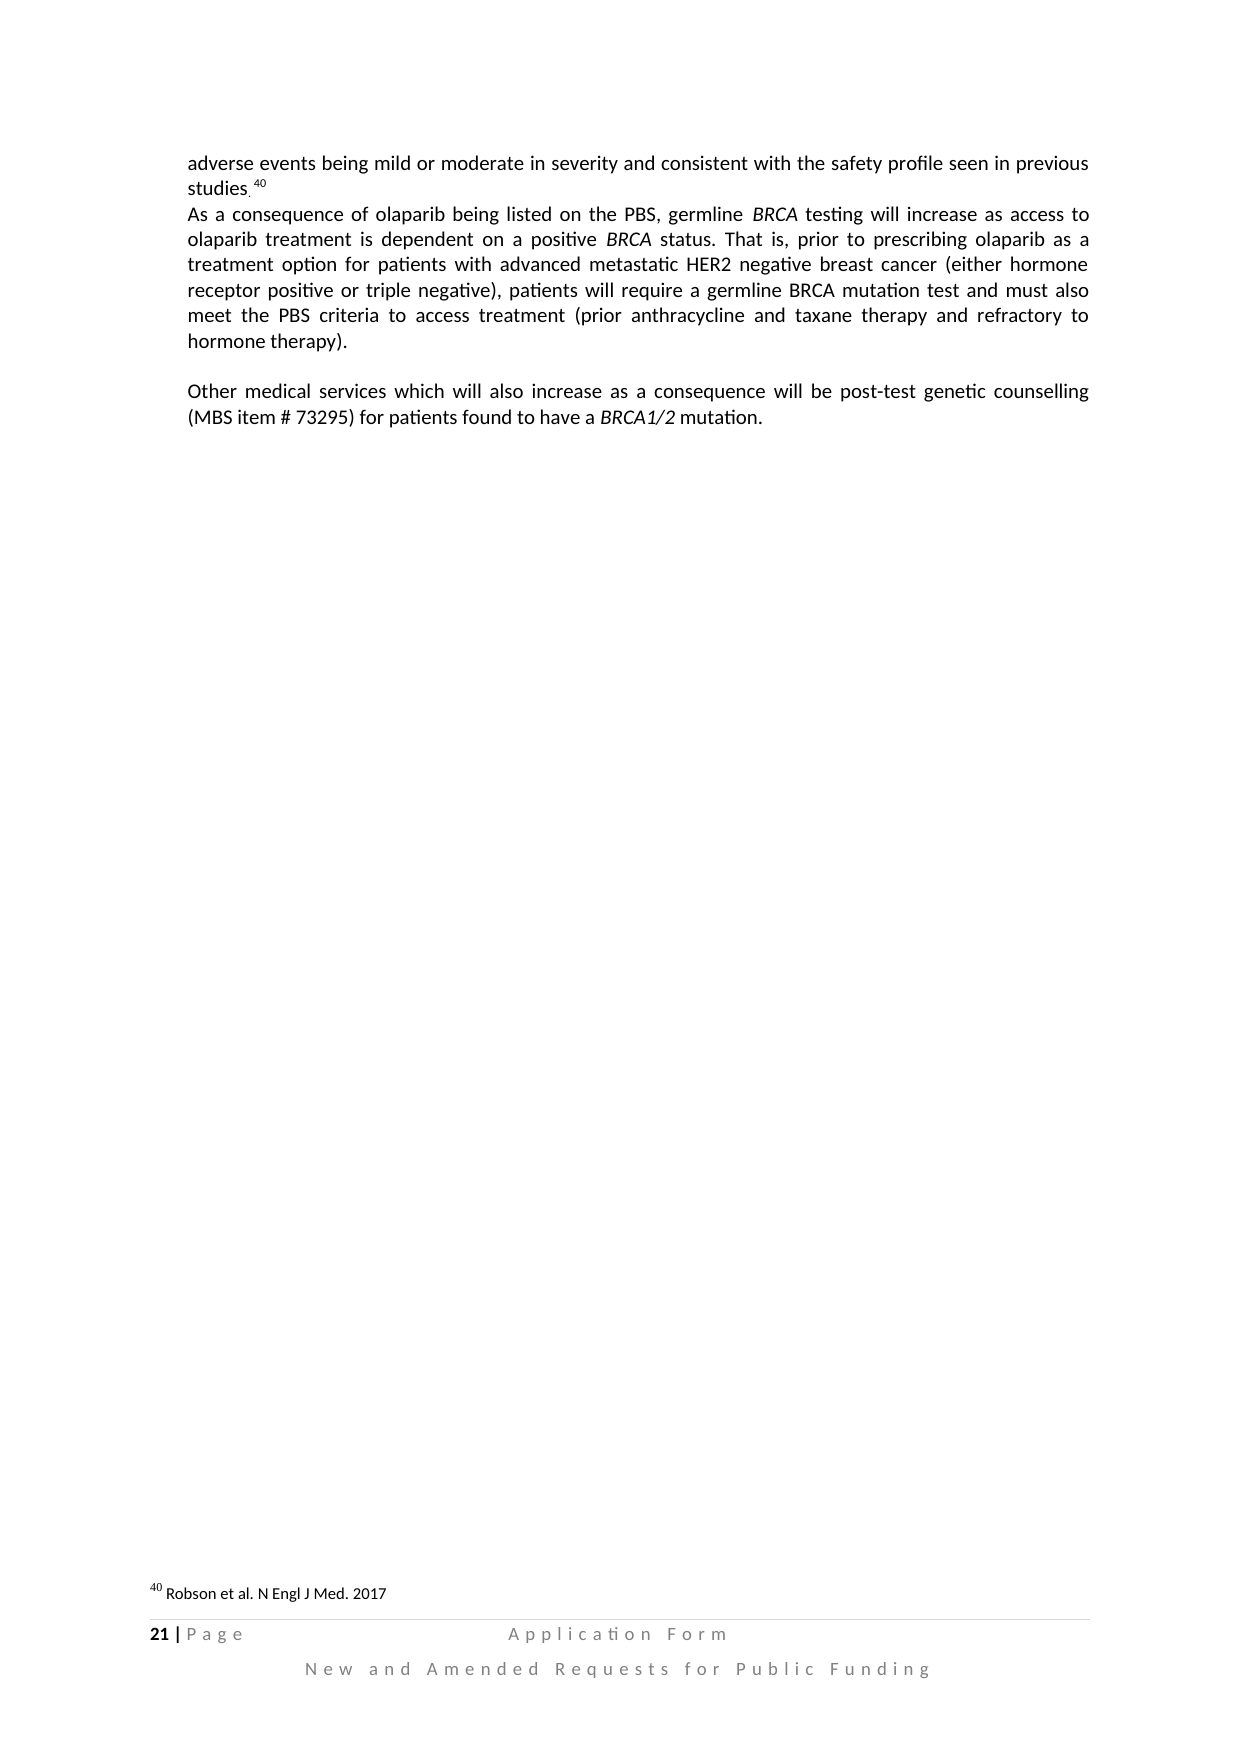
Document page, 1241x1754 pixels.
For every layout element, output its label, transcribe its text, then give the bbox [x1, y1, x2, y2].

list As a consequence of olaparib being listed on the PBS, germline BRCA testing will increase as access to olaparib treatment is dependent on a positive BRCA status. That is, prior to prescribing olaparib as a treatment option for patients with advanced metastatic HER2 negative breast cancer (either hormone receptor positive or triple negative), patients will require a germline BRCA mutation test and must also meet the PBS criteria to access treatment (prior anthracycline and taxane therapy and refractory to hormone therapy). [187, 201, 1090, 353]
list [187, 150, 1090, 201]
list Other medical services which will also increase as a consequence will be post-test genetic counselling (MBS item # 73295) for patients found to have a BRCA1/2 mutation. [187, 379, 1090, 429]
